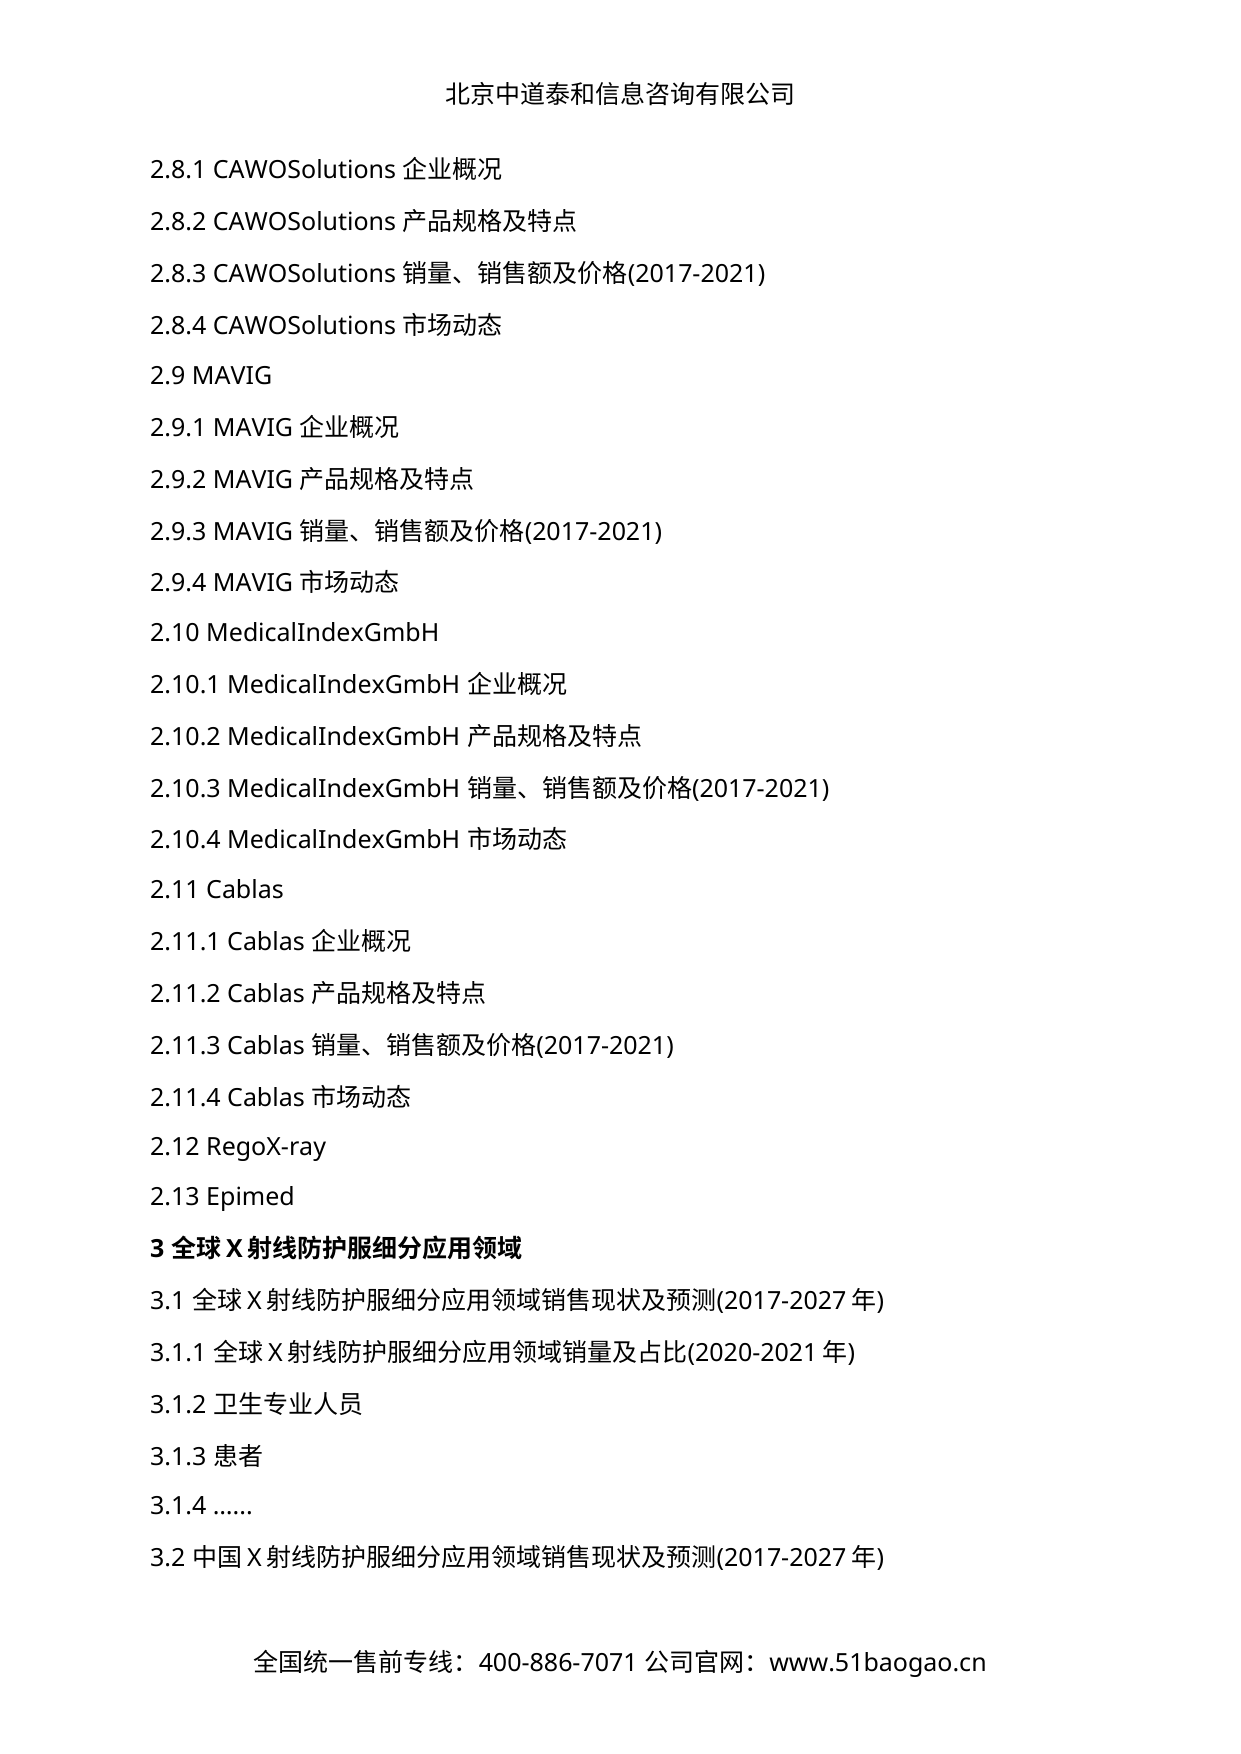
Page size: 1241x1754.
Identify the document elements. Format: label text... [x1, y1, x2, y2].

text 2.9.3 MAVIG 销量、销售额及价格(2017-2021) [150, 511, 1090, 547]
text 2.11.3 Cablas 销量、销售额及价格(2017-2021) [150, 1025, 1090, 1062]
text 2.9.2 MAVIG 产品规格及特点 [150, 459, 1090, 495]
text 3 全球X射线防护服细分应用领域 [150, 1228, 1090, 1265]
text 2.8.1 CAWOSolutions 企业概况 [150, 150, 1090, 186]
text 3.2 中国X射线防护服细分应用领域销售现状及预测(2017-2027年) [150, 1537, 1090, 1574]
text 3.1.4 …... [150, 1488, 1090, 1522]
text 3.1 全球X射线防护服细分应用领域销售现状及预测(2017-2027年) [150, 1280, 1090, 1317]
text 2.12 RegoX-ray [150, 1129, 1090, 1163]
text 2.10 MedicalIndexGmbH [150, 615, 1090, 649]
text 2.9.4 MAVIG 市场动态 [150, 563, 1090, 599]
text 2.10.4 MedicalIndexGmbH 市场动态 [150, 820, 1090, 856]
text 2.11 Cablas [150, 872, 1090, 906]
text 2.8.4 CAWOSolutions 市场动态 [150, 306, 1090, 342]
text 2.10.2 MedicalIndexGmbH 产品规格及特点 [150, 716, 1090, 752]
text 2.13 Epimed [150, 1179, 1090, 1213]
text 2.11.2 Cablas 产品规格及特点 [150, 973, 1090, 1010]
text 3.1.3 患者 [150, 1436, 1090, 1472]
text 3.1.1 全球X射线防护服细分应用领域销量及占比(2020-2021年) [150, 1332, 1090, 1368]
text 3.1.2 卫生专业人员 [150, 1384, 1090, 1420]
text 2.9.1 MAVIG 企业概况 [150, 407, 1090, 443]
text 2.9 MAVIG [150, 357, 1090, 392]
text 2.11.1 Cablas 企业概况 [150, 922, 1090, 958]
text 2.11.4 Cablas 市场动态 [150, 1077, 1090, 1113]
text 2.8.3 CAWOSolutions 销量、销售额及价格(2017-2021) [150, 254, 1090, 290]
text 2.10.3 MedicalIndexGmbH 销量、销售额及价格(2017-2021) [150, 768, 1090, 804]
text 2.10.1 MedicalIndexGmbH 企业概况 [150, 664, 1090, 701]
text 2.8.2 CAWOSolutions 产品规格及特点 [150, 202, 1090, 238]
